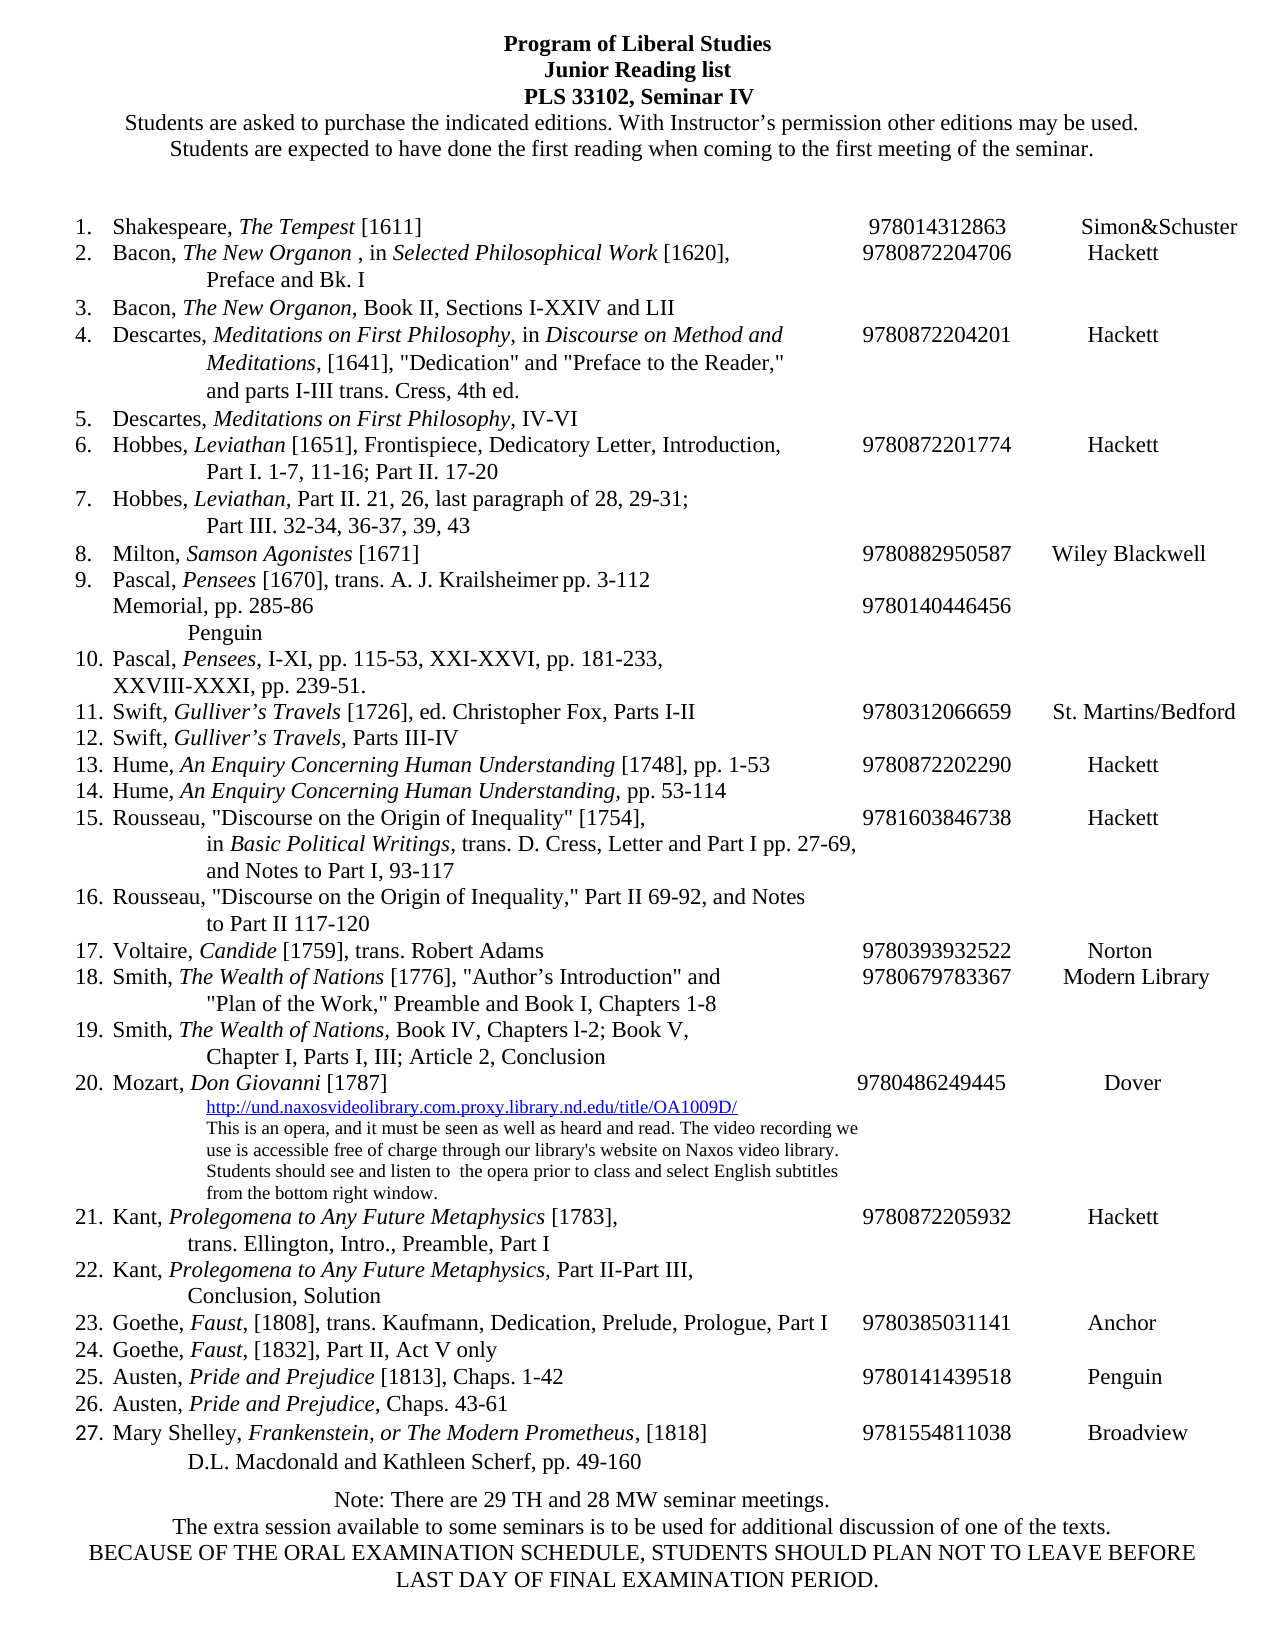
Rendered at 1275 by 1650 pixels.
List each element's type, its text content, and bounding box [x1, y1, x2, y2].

list Smith, The Wealth of Nations, Book IV, Chapters l-2; Book V, [75, 1017, 1237, 1043]
list Austen, Pride and Prejudice, Chaps. 43-61 [75, 1390, 983, 1416]
list Hume, An Enquiry Concerning Human Understanding, pp. 53-114 [75, 777, 1208, 803]
text in Basic Political Writings, trans. D. Cress, Letter and Part I pp. 27-69, [206, 831, 1237, 857]
list Descartes, Meditations on First Philosophy, in Discourse on Method and 9780872204201 Hackett [75, 321, 1217, 347]
text from the bottom right window. [206, 1182, 982, 1203]
text and Notes to Part I, 93-117 [206, 857, 1237, 883]
list Pascal, Pensees, I-XI, pp. 115-53, XXI-XXVI, pp. 181-233, XXVIII-XXXI, pp. 239-51. [75, 645, 684, 698]
list Rousseau, "Discourse on the Origin of Inequality" [1754], 9781603846738 Hackett [75, 804, 1237, 831]
text D.L. Macdonald and Kathleen Scherf, pp. 49-160 [187, 1448, 1237, 1475]
list Hobbes, Leviathan, Part II. 21, 26, last paragraph of 28, 29-31; [75, 485, 1237, 511]
list Goethe, Faust, [1832], Part II, Act V only [75, 1336, 1009, 1362]
list Rousseau, "Discourse on the Origin of Inequality," Part II 69-92, and Notes [75, 883, 1141, 909]
list Voltaire, Candide [1759], trans. Robert Adams 9780393932522 Norton [75, 937, 1237, 963]
text Students should see and listen to the opera prior to class and select English subtitles [206, 1160, 982, 1182]
text Chapter I, Parts I, III; Article 2, Conclusion [206, 1043, 1237, 1069]
list Austen, Pride and Prejudice [1813], Chaps. 1-42 9780141439518 Penguin [75, 1363, 1237, 1389]
text Memorial, pp. 285-86 9780140446456 Penguin [112, 593, 1237, 645]
list Kant, Prolegomena to Any Future Metaphysics, Part II-Part III, [75, 1256, 1114, 1282]
list Descartes, Meditations on First Philosophy, IV-VI [75, 405, 1237, 431]
list Bacon, The New Organon, Book II, Sections I-XXIV and LII [75, 294, 1237, 321]
list Smith, The Wealth of Nations [1776], "Author’s Introduction" and 9780679783367 Modern Library [75, 963, 1237, 990]
text Meditations, [1641], "Dedication" and "Preface to the Reader," [206, 349, 1217, 375]
list Mozart, Don Giovanni [1787] 9780486249445 Dover [75, 1069, 1237, 1096]
text Preface and Bk. I [206, 266, 1162, 292]
list Milton, Samson Agonistes [1671] 9780882950587 Wiley Blackwell [75, 540, 1237, 566]
text use is accessible free of charge through our library's website on Naxos video library. [206, 1139, 983, 1160]
list Hume, An Enquiry Concerning Human Understanding [1748], pp. 1-53 9780872202290 Hackett [75, 751, 1237, 777]
list Pascal, Pensees [1670], trans. A. J. Krailsheimer pp. 3-112 [75, 566, 1237, 593]
list Kant, Prolegomena to Any Future Metaphysics [1783], 9780872205932 Hackett trans. Ellington, Intro., Preamble, Part I [37, 1203, 1237, 1256]
list Hobbes, Leviathan [1651], Frontispiece, Dedicatory Letter, Introduction, 9780872201774 Hackett [75, 431, 1237, 458]
list Shakespeare, The Tempest [1611] 978014312863 Simon&Schuster [75, 213, 1237, 239]
text Conclusion, Solution [187, 1282, 1237, 1309]
list Swift, Gulliver’s Travels [1726], ed. Christopher Fox, Parts I-II 9780312066659 St. Martins/Bedford [75, 698, 1237, 724]
text to Part II 117-120 [206, 910, 1141, 936]
text http://und.naxosvideolibrary.com.proxy.library.nd.edu/title/OA1009D/ [206, 1096, 1237, 1117]
list Goethe, Faust, [1808], trans. Kaufmann, Dedication, Prelude, Prologue, Part I 9780385031141 Anchor [75, 1309, 1237, 1335]
text and parts I-III trans. Cress, 4th ed. [206, 377, 1217, 404]
text Part III. 32-34, 36-37, 39, 43 [37, 512, 1237, 538]
text Part I. 1-7, 11-16; Part II. 17-20 [206, 458, 1237, 484]
list Bacon, The New Organon , in Selected Philosophical Work [1620], 9780872204706 Hackett [75, 239, 1162, 266]
text This is an opera, and it must be seen as well as heard and read. The video recording we [206, 1117, 1237, 1139]
list Mary Shelley, Frankenstein, or The Modern Prometheus, [1818] 9781554811038 Broadview [75, 1418, 1237, 1446]
text "Plan of the Work," Preamble and Book I, Chapters 1-8 [206, 990, 1163, 1016]
list Swift, Gulliver’s Travels, Parts III-IV [75, 724, 1237, 751]
